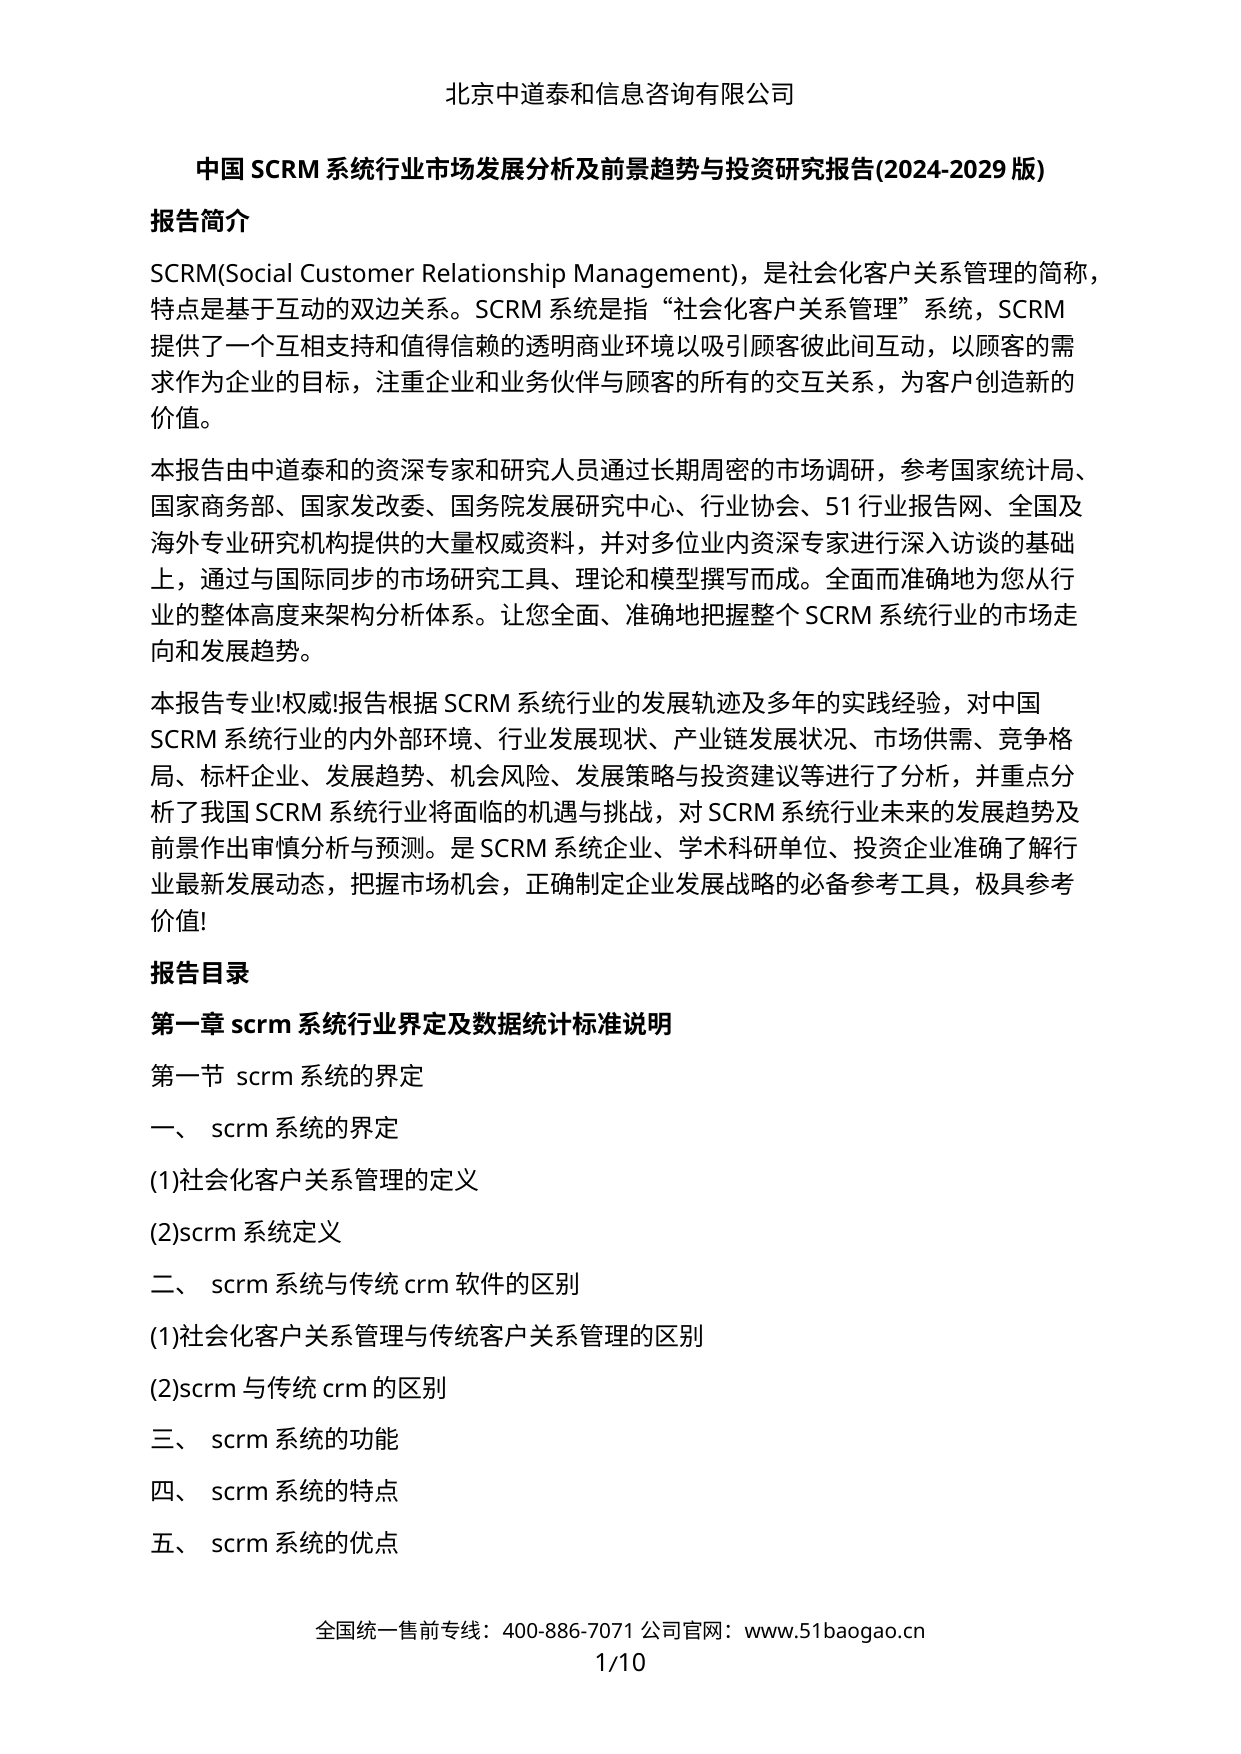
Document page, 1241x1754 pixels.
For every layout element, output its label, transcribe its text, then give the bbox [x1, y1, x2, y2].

text 本报告专业!权威!报告根据SCRM系统行业的发展轨迹及多年的实践经验，对中国SCRM系统行业的内外部环境、行业发展现状、产业链发展状况、市场供需、竞争格局、标杆企业、发展趋势、机会风险、发展策略与投资建议等进行了分析，并重点分析了我国SCRM系统行业将面临的机遇与挑战，对SCRM系统行业未来的发展趋势及前景作出审慎分析与预测。是SCRM系统企业、学术科研单位、投资企业准确了解行业最新发展动态，把握市场机会，正确制定企业发展战略的必备参考工具，极具参考价值! [150, 684, 1090, 937]
text 报告简介 [150, 202, 1090, 238]
text 四、 scrm系统的特点 [150, 1472, 1090, 1508]
text 第一章 scrm系统行业界定及数据统计标准说明 [150, 1005, 1090, 1041]
text SCRM(Social Customer Relationship Management)，是社会化客户关系管理的简称，特点是基于互动的双边关系。SCRM系统是指“社会化客户关系管理”系统，SCRM提供了一个互相支持和值得信赖的透明商业环境以吸引顾客彼此间互动，以顾客的需求作为企业的目标，注重企业和业务伙伴与顾客的所有的交互关系，为客户创造新的价值。 [150, 254, 1090, 435]
text 中国SCRM系统行业市场发展分析及前景趋势与投资研究报告(2024-2029版) [150, 150, 1090, 186]
text 五、 scrm系统的优点 [150, 1524, 1090, 1560]
text 第一节 scrm系统的界定 [150, 1057, 1090, 1093]
text 三、 scrm系统的功能 [150, 1420, 1090, 1456]
text (2)scrm与传统crm的区别 [150, 1368, 1090, 1404]
text (1)社会化客户关系管理与传统客户关系管理的区别 [150, 1316, 1090, 1352]
text 本报告由中道泰和的资深专家和研究人员通过长期周密的市场调研，参考国家统计局、国家商务部、国家发改委、国务院发展研究中心、行业协会、51行业报告网、全国及海外专业研究机构提供的大量权威资料，并对多位业内资深专家进行深入访谈的基础上，通过与国际同步的市场研究工具、理论和模型撰写而成。全面而准确地为您从行业的整体高度来架构分析体系。让您全面、准确地把握整个SCRM系统行业的市场走向和发展趋势。 [150, 451, 1090, 668]
text (1)社会化客户关系管理的定义 [150, 1161, 1090, 1197]
text 一、 scrm系统的界定 [150, 1109, 1090, 1145]
text 二、 scrm系统与传统crm软件的区别 [150, 1264, 1090, 1301]
text (2)scrm系统定义 [150, 1212, 1090, 1249]
text 报告目录 [150, 953, 1090, 989]
